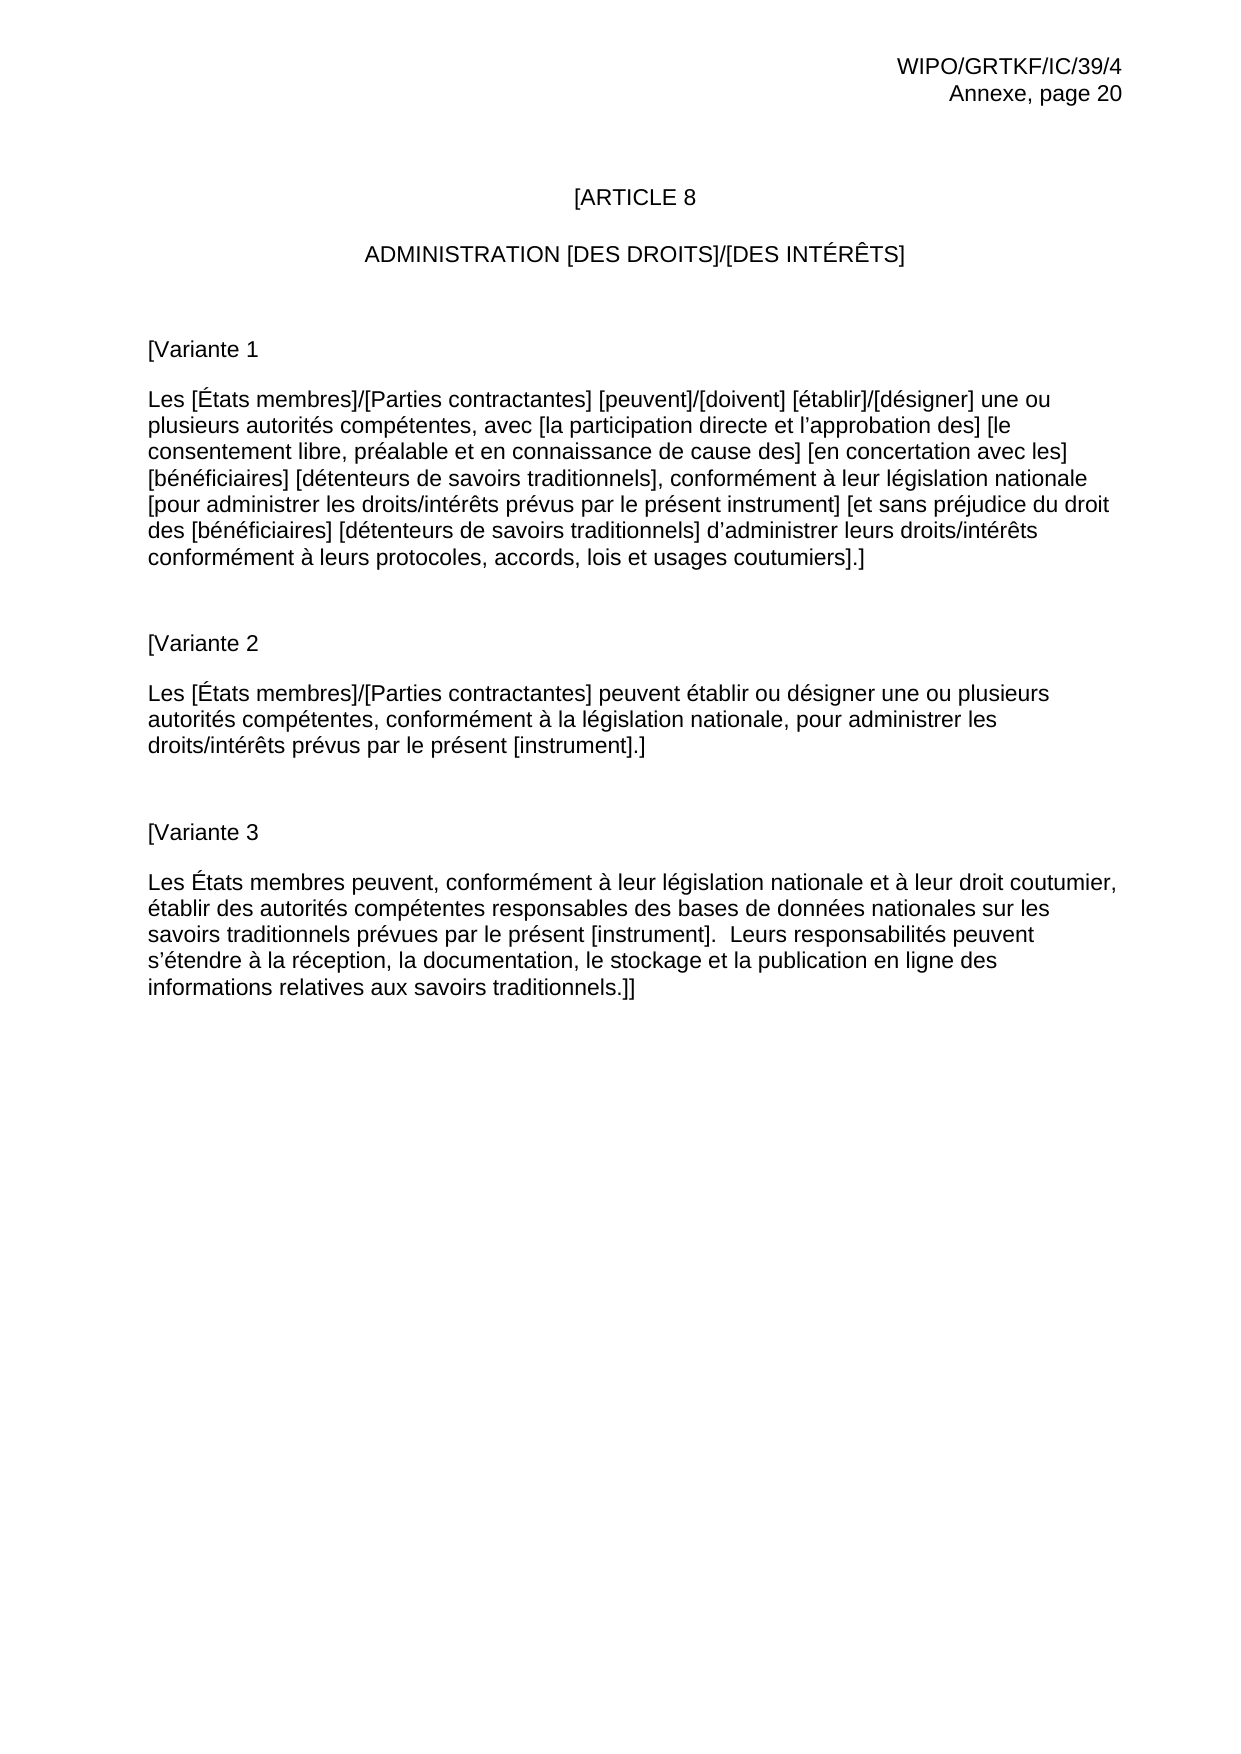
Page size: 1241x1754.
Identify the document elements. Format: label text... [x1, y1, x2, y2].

text Les [États membres]/[Parties contractantes] peuvent établir ou désigner une ou plusieurs autorités compétentes, conformément à la législation nationale, pour administrer les droits/intérêts prévus par le présent [instrument].] [148, 680, 1122, 759]
subtitle [Article 8 [148, 183, 1122, 210]
text [Variante 3 [148, 819, 1122, 846]
text Les États membres peuvent, conformément à leur législation nationale et à leur droit coutumier, établir des autorités compétentes responsables des bases de données nationales sur les savoirs traditionnels prévues par le présent [instrument]. Leurs responsabilités peuvent s’étendre à la réception, la documentation, le stockage et la publication en ligne des informations relatives aux savoirs traditionnels.]] [148, 868, 1122, 1000]
text [Variante 1 [148, 336, 1122, 363]
subtitle Administration [des droits]/[des intérêts] [148, 241, 1122, 267]
text [Variante 2 [148, 630, 1122, 657]
text Les [États membres]/[Parties contractantes] [peuvent]/[doivent] [établir]/[désigner] une ou plusieurs autorités compétentes, avec [la participation directe et l’approbation des] [le consentement libre, préalable et en connaissance de cause des] [en concertation avec les] [bénéficiaires] [détenteurs de savoirs traditionnels], conformément à leur législation nationale [pour administrer les droits/intérêts prévus par le présent instrument] [et sans préjudice du droit des [bénéficiaires] [détenteurs de savoirs traditionnels] d’administrer leurs droits/intérêts conformément à leurs protocoles, accords, lois et usages coutumiers].] [148, 386, 1122, 570]
